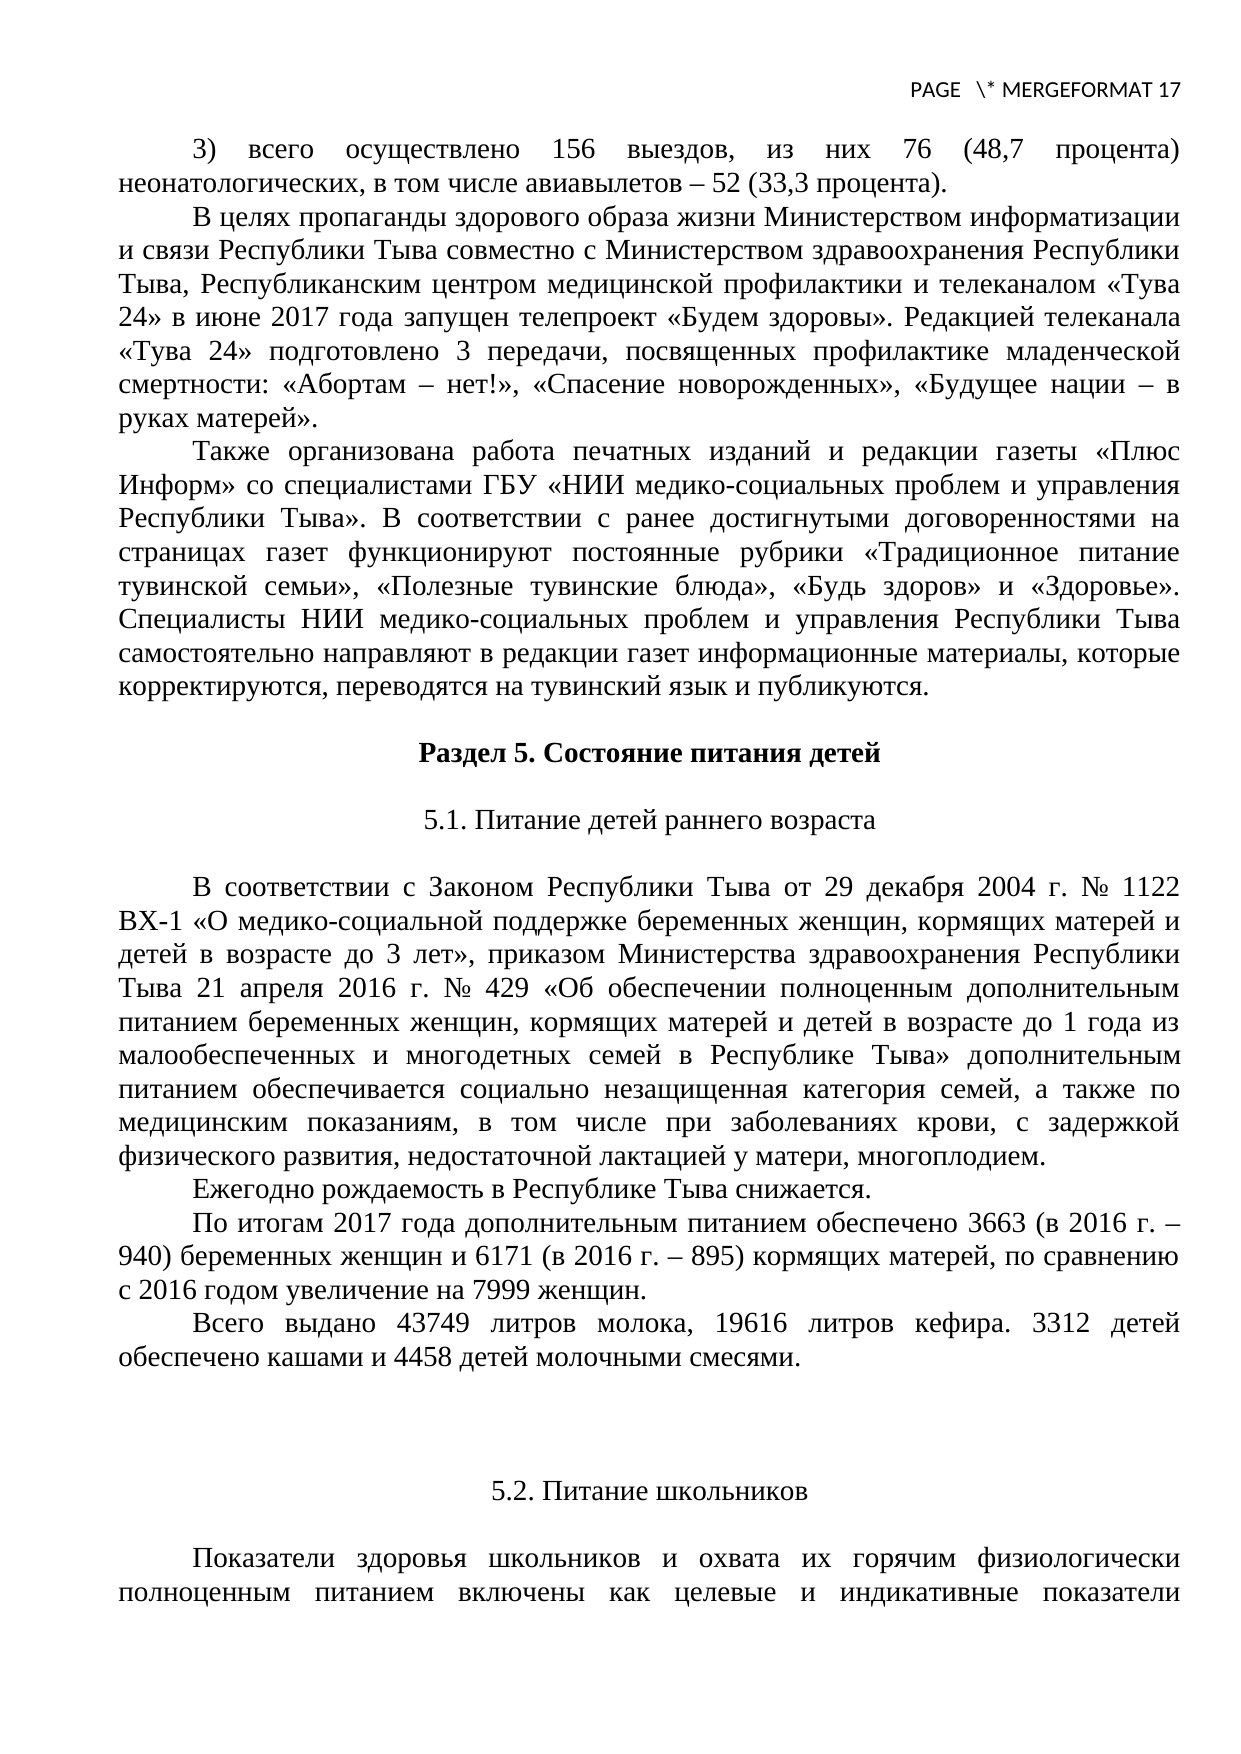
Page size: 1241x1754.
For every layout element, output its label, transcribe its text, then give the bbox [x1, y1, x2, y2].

text Ежегодно рождаемость в Республике Тыва снижается. [118, 1171, 1181, 1205]
text В целях пропаганды здорового образа жизни Министерством информатизации и связи Республики Тыва совместно с Министерством здравоохранения Республики Тыва, Республиканским центром медицинской профилактики и телеканалом «Тува 24» в июне 2017 года запущен телепроект «Будем здоровы». Редакцией телеканала «Тува 24» подготовлено 3 передачи, посвященных профилактике младенческой смертности: «Абортам – нет!», «Спасение новорожденных», «Будущее нации – в руках матерей». [118, 199, 1181, 433]
text Всего выдано 43749 литров молока, 19616 литров кефира. 3312 детей обеспечено кашами и 4458 детей молочными смесями. [118, 1306, 1181, 1373]
text 3) всего осуществлено 156 выездов, из них 76 (48,7 процента) неонатологических, в том числе авиавылетов – 52 (33,3 процента). [118, 132, 1181, 199]
list Раздел 5. Состояние питания детей [118, 735, 1181, 769]
text По итогам 2017 года дополнительным питанием обеспечено 3663 (в 2016 г. – 940) беременных женщин и 6171 (в 2016 г. – 895) кормящих матерей, по сравнению с 2016 годом увеличение на 7999 женщин. [118, 1205, 1181, 1306]
text 5.1. Питание детей раннего возраста [118, 802, 1181, 836]
text В соответствии с Законом Республики Тыва от 29 декабря 2004 г. № 1122 ВХ-1 «О медико-социальной поддержке беременных женщин, кормящих матерей и детей в возрасте до 3 лет», приказом Министерства здравоохранения Республики Тыва 21 апреля 2016 г. № 429 «Об обеспечении полноценным дополнительным питанием беременных женщин, кормящих матерей и детей в возрасте до 1 года из малообеспеченных и многодетных семей в Республике Тыва» дополнительным питанием обеспечивается социально незащищенная категория семей, а также по медицинским показаниям, в том числе при заболеваниях крови, с задержкой физического развития, недостаточной лактацией у матери, многоплодием. [118, 869, 1181, 1171]
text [118, 1540, 1181, 1607]
text Также организована работа печатных изданий и редакции газеты «Плюс Информ» со специалистами ГБУ «НИИ медико-социальных проблем и управления Республики Тыва». В соответствии с ранее достигнутыми договоренностями на страницах газет функционируют постоянные рубрики «Традиционное питание тувинской семьи», «Полезные тувинские блюда», «Будь здоров» и «Здоровье». Специалисты НИИ медико-социальных проблем и управления Республики Тыва самостоятельно направляют в редакции газет информационные материалы, которые корректируются, переводятся на тувинский язык и публикуются. [118, 433, 1181, 702]
text 5.2. Питание школьников [118, 1473, 1181, 1507]
